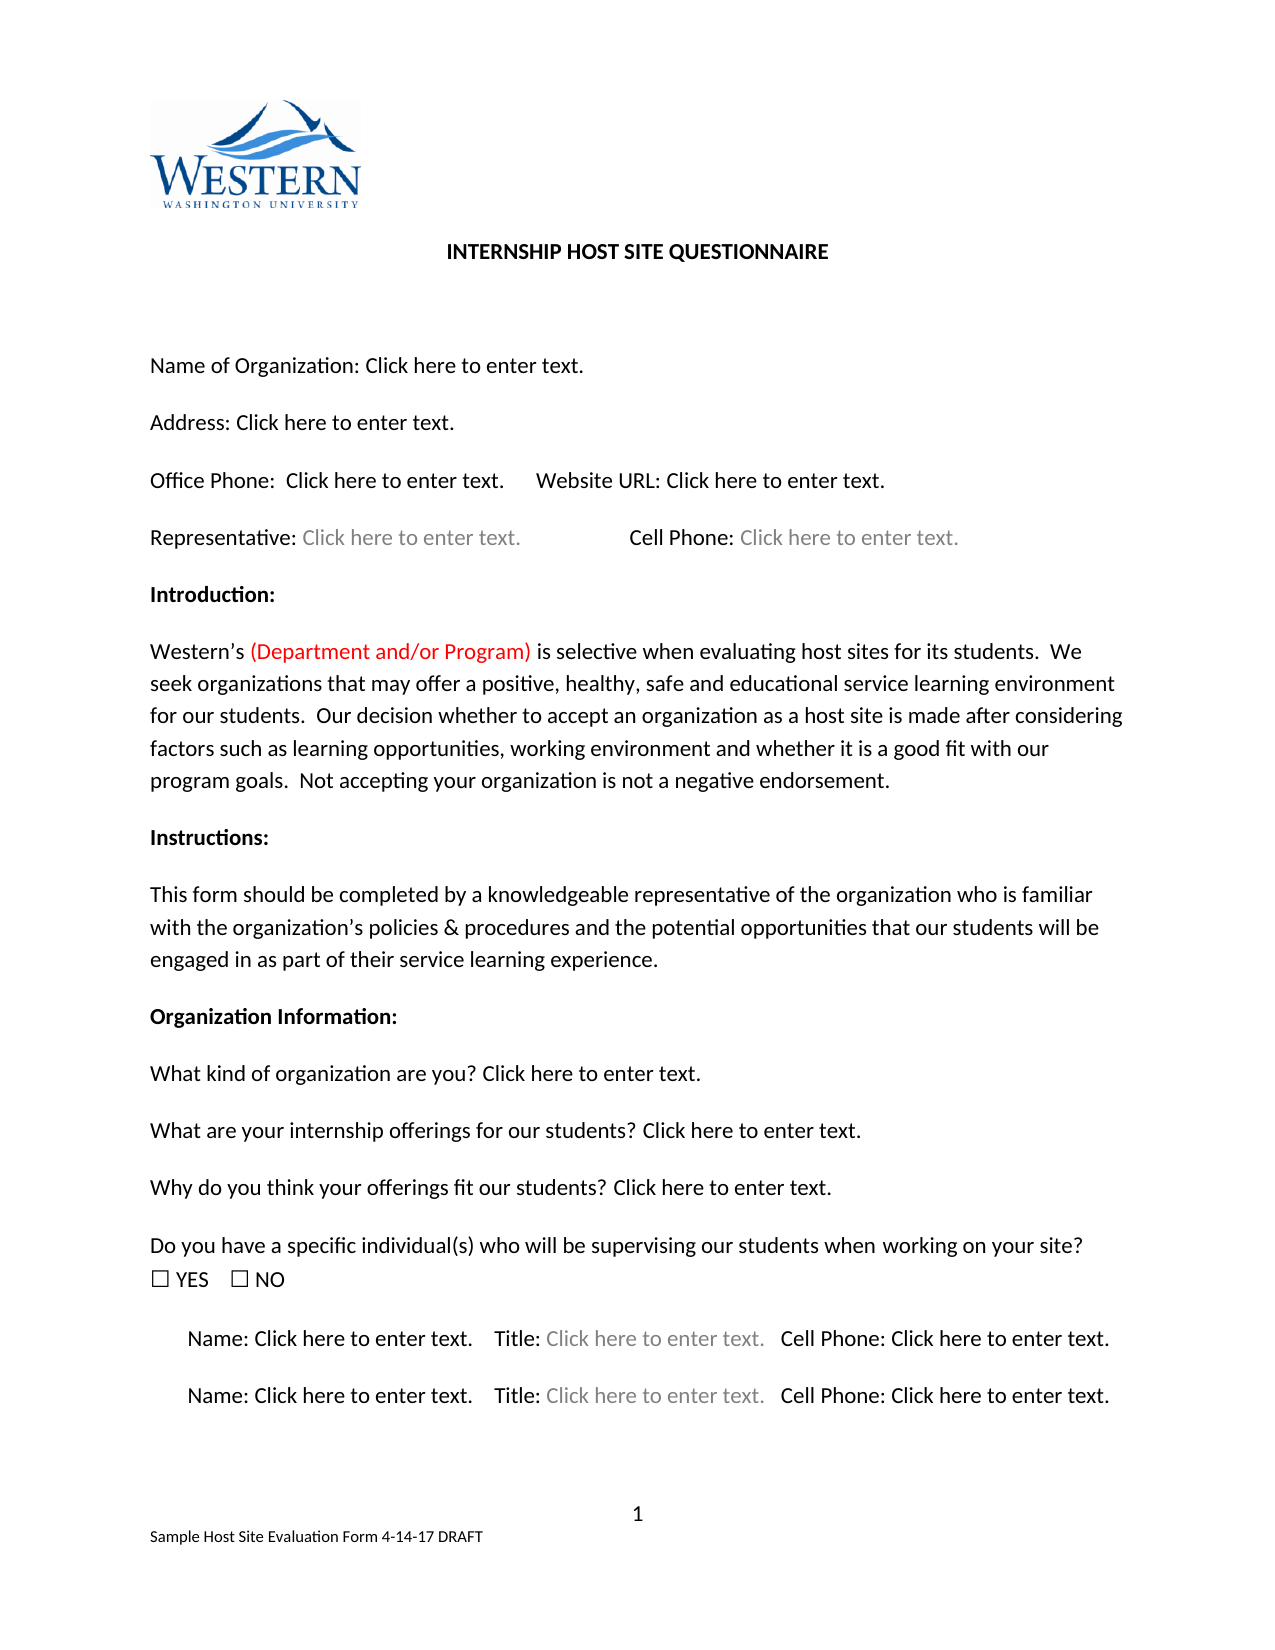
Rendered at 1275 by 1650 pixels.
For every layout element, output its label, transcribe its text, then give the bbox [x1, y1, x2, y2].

text Do you have a specific individual(s) who will be supervising our students when working on your site? YES NO [150, 1231, 1125, 1294]
text This form should be completed by a knowledgeable representative of the organization who is familiar with the organization’s policies & procedures and the potential opportunities that our students will be engaged in as part of their service learning experience. [150, 880, 1125, 973]
text Instructions: [150, 823, 1125, 851]
text Representative: Cell Phone: [150, 523, 1125, 551]
text Western’s (Department and/or Program) is selective when evaluating host sites for its students. We seek organizations that may offer a positive, healthy, safe and educational service learning environment for our students. Our decision whether to accept an organization as a host site is made after considering factors such as learning opportunities, working environment and whether it is a good fit with our program goals. Not accepting your organization is not a negative endorsement. [150, 637, 1125, 794]
picture [150, 100, 361, 208]
text Office Phone: Website URL: [150, 466, 1125, 494]
text Address: [150, 408, 1125, 437]
text Introduction: [150, 580, 1125, 608]
text Name: Title: Cell Phone: [187, 1324, 1125, 1352]
text Organization Information: [150, 1002, 1125, 1030]
text Name of Organization: [150, 351, 1125, 379]
text Why do you think your offerings fit our students? [150, 1173, 1125, 1202]
text INTERNSHIP HOST SITE QUESTIONNAIRE [150, 237, 1125, 265]
text Name: Title: Cell Phone: [187, 1381, 1125, 1409]
text What are your internship offerings for our students? [150, 1116, 1125, 1144]
text What kind of organization are you? [150, 1059, 1125, 1087]
